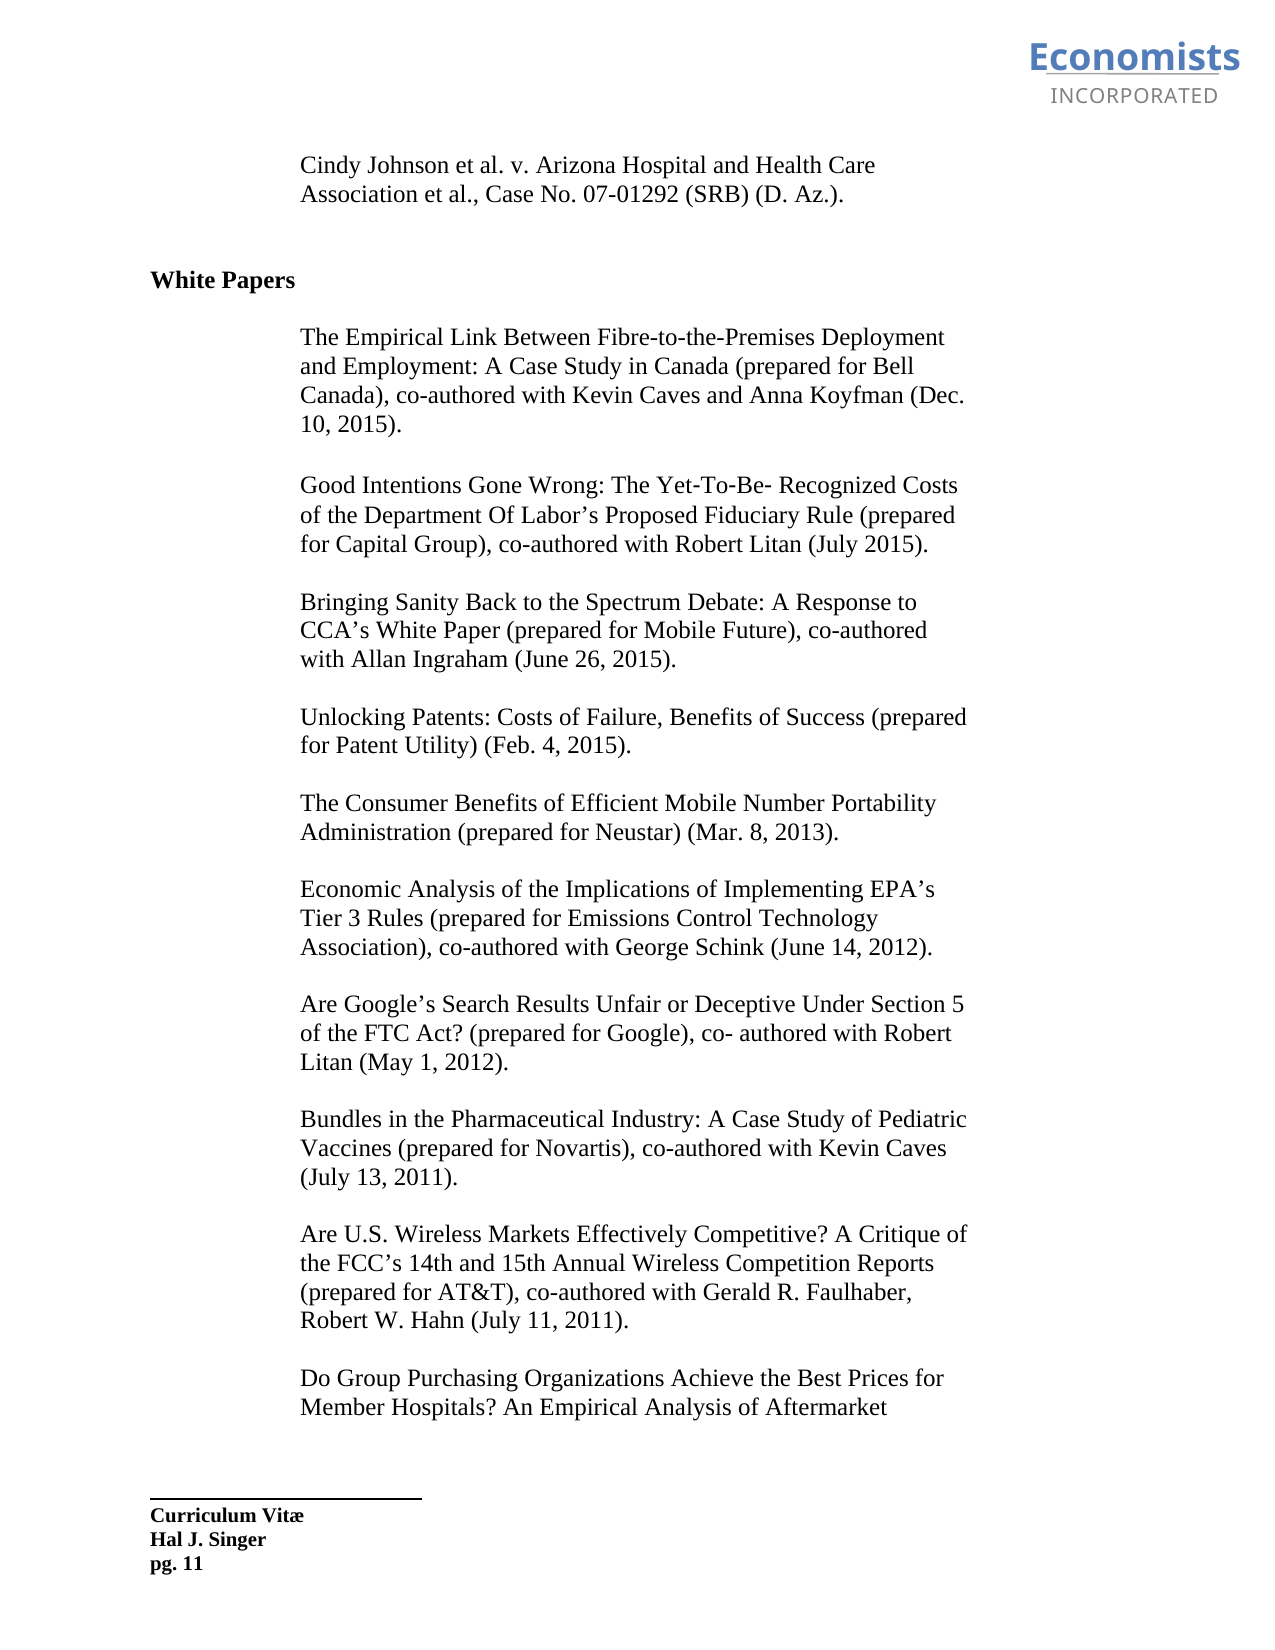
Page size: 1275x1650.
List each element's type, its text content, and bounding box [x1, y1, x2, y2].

text The Empirical Link Between Fibre-to-the-Premises Deployment [300, 322, 975, 351]
text White Papers [150, 265, 804, 294]
text Good Intentions Gone Wrong: The Yet‐To‐Be‐ Recognized Costs of the Department Of Labor’s Proposed Fiduciary Rule (prepared for Capital Group), co-authored with Robert Litan (July 2015). [300, 466, 975, 558]
text and Employment: A Case Study in Canada (prepared for Bell Canada), co-authored with Kevin Caves and Anna Koyfman (Dec. 10, 2015). [300, 351, 975, 437]
text Cindy Johnson et al. v. Arizona Hospital and Health Care Association et al., Case No. 07-01292 (SRB) (D. Az.). [300, 150, 975, 207]
text Are U.S. Wireless Markets Effectively Competitive? A Critique of the FCC’s 14th and 15th Annual Wireless Competition Reports (prepared for AT&T), co-authored with Gerald R. Faulhaber, Robert W. Hahn (July 11, 2011). [300, 1219, 975, 1334]
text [300, 1363, 975, 1420]
text Bundles in the Pharmaceutical Industry: A Case Study of Pediatric Vaccines (prepared for Novartis), co-authored with Kevin Caves (July 13, 2011). [300, 1104, 975, 1190]
text The Consumer Benefits of Efficient Mobile Number Portability Administration (prepared for Neustar) (Mar. 8, 2013). [300, 788, 975, 845]
text Are Google’s Search Results Unfair or Deceptive Under Section 5 of the FTC Act? (prepared for Google), co- authored with Robert Litan (May 1, 2012). [300, 989, 975, 1075]
text Economic Analysis of the Implications of Implementing EPA’s Tier 3 Rules (prepared for Emissions Control Technology Association), co-authored with George Schink (June 14, 2012). [300, 874, 975, 960]
text Unlocking Patents: Costs of Failure, Benefits of Success (prepared for Patent Utility) (Feb. 4, 2015). [300, 702, 975, 759]
text Bringing Sanity Back to the Spectrum Debate: A Response to CCA’s White Paper (prepared for Mobile Future), co-authored with Allan Ingraham (June 26, 2015). [300, 587, 975, 673]
